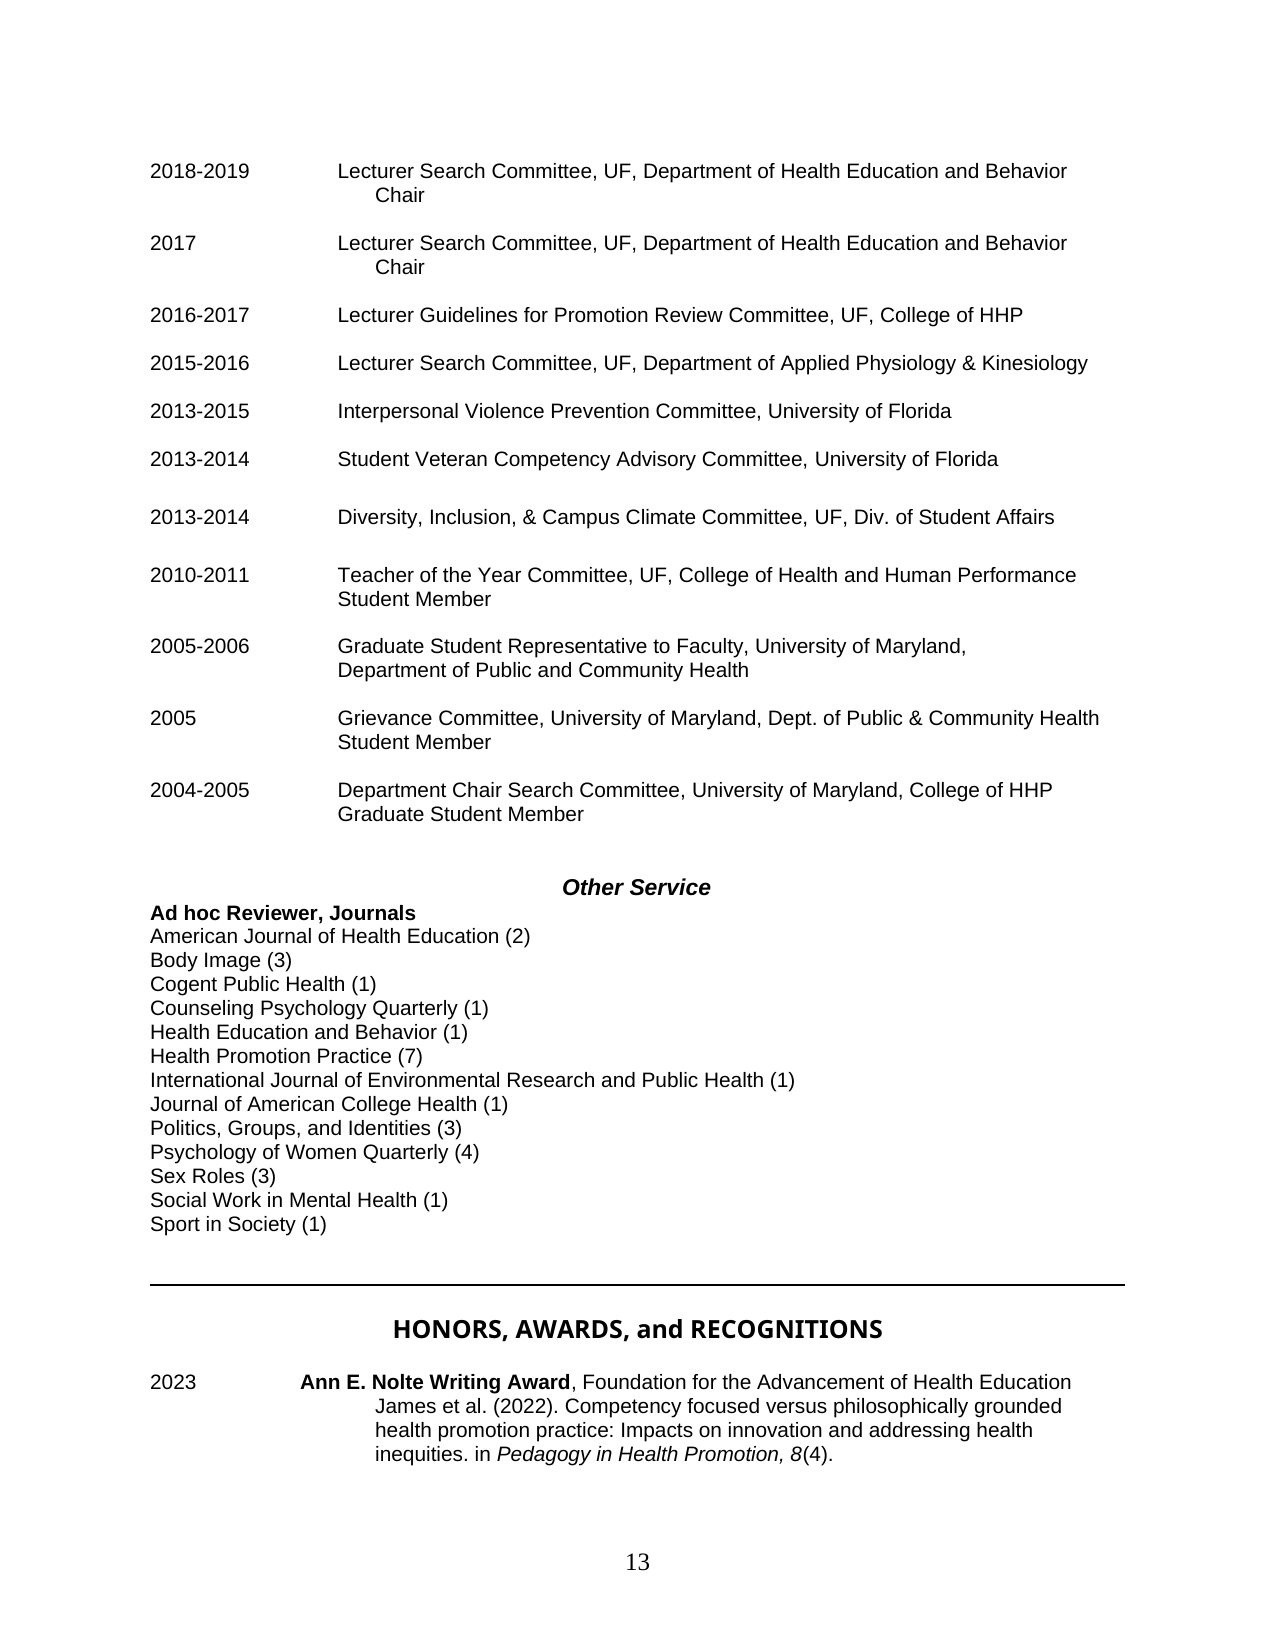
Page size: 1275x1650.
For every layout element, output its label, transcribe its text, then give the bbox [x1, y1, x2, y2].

text 2005 Grievance Committee, University of Maryland, Dept. of Public & Community Health Student Member [150, 706, 1125, 754]
text Student Member [150, 586, 1125, 610]
text Department of Public and Community Health [150, 658, 1125, 682]
text Ad hoc Reviewer, Journals [150, 900, 1125, 924]
text Social Work in Mental Health (1) [150, 1188, 1125, 1212]
text 2013-2014 Diversity, Inclusion, & Campus Climate Committee, UF, Div. of Student Affairs [150, 504, 1125, 528]
text 2004-2005 Department Chair Search Committee, University of Maryland, College of HHP [150, 778, 1125, 802]
text Counseling Psychology Quarterly (1) [150, 996, 1125, 1020]
text HONORS, AWARDS, and RECOGNITIONS [150, 1312, 1125, 1346]
text 2010-2011 Teacher of the Year Committee, UF, College of Health and Human Performance [150, 562, 1125, 586]
text Chair [150, 255, 1125, 279]
text James et al. (2022). Competency focused versus philosophically grounded health promotion practice: Impacts on innovation and addressing health inequities. in Pedagogy in Health Promotion, 8(4). [375, 1394, 1125, 1466]
text 2017 Lecturer Search Committee, UF, Department of Health Education and Behavior [150, 231, 1125, 255]
text Psychology of Women Quarterly (4) [150, 1140, 1125, 1164]
text 2013-2014 Student Veteran Competency Advisory Committee, University of Florida [150, 446, 1125, 470]
text Sport in Society (1) [150, 1212, 1125, 1236]
text International Journal of Environmental Research and Public Health (1) [150, 1068, 1125, 1092]
text 2016-2017 Lecturer Guidelines for Promotion Review Committee, UF, College of HHP [150, 303, 1125, 327]
text Cogent Public Health (1) [150, 972, 1125, 996]
text Sex Roles (3) [150, 1164, 1125, 1188]
text Chair [150, 183, 1125, 207]
text 2023 Ann E. Nolte Writing Award, Foundation for the Advancement of Health Education [150, 1370, 1125, 1394]
text American Journal of Health Education (2) [150, 924, 1125, 948]
text 2018-2019 Lecturer Search Committee, UF, Department of Health Education and Behavior [150, 159, 1125, 183]
text Health Education and Behavior (1) [150, 1020, 1125, 1044]
text Politics, Groups, and Identities (3) [150, 1116, 1125, 1140]
text Health Promotion Practice (7) [150, 1044, 1125, 1068]
text 2013-2015 Interpersonal Violence Prevention Committee, University of Florida [150, 398, 1125, 422]
text 2005-2006 Graduate Student Representative to Faculty, University of Maryland, [150, 634, 1125, 658]
text Journal of American College Health (1) [150, 1092, 1125, 1116]
text Body Image (3) [150, 948, 1125, 972]
text Other Service [150, 874, 1125, 900]
text 2015-2016 Lecturer Search Committee, UF, Department of Applied Physiology & Kinesiology [150, 351, 1125, 374]
text Graduate Student Member [150, 802, 1125, 826]
